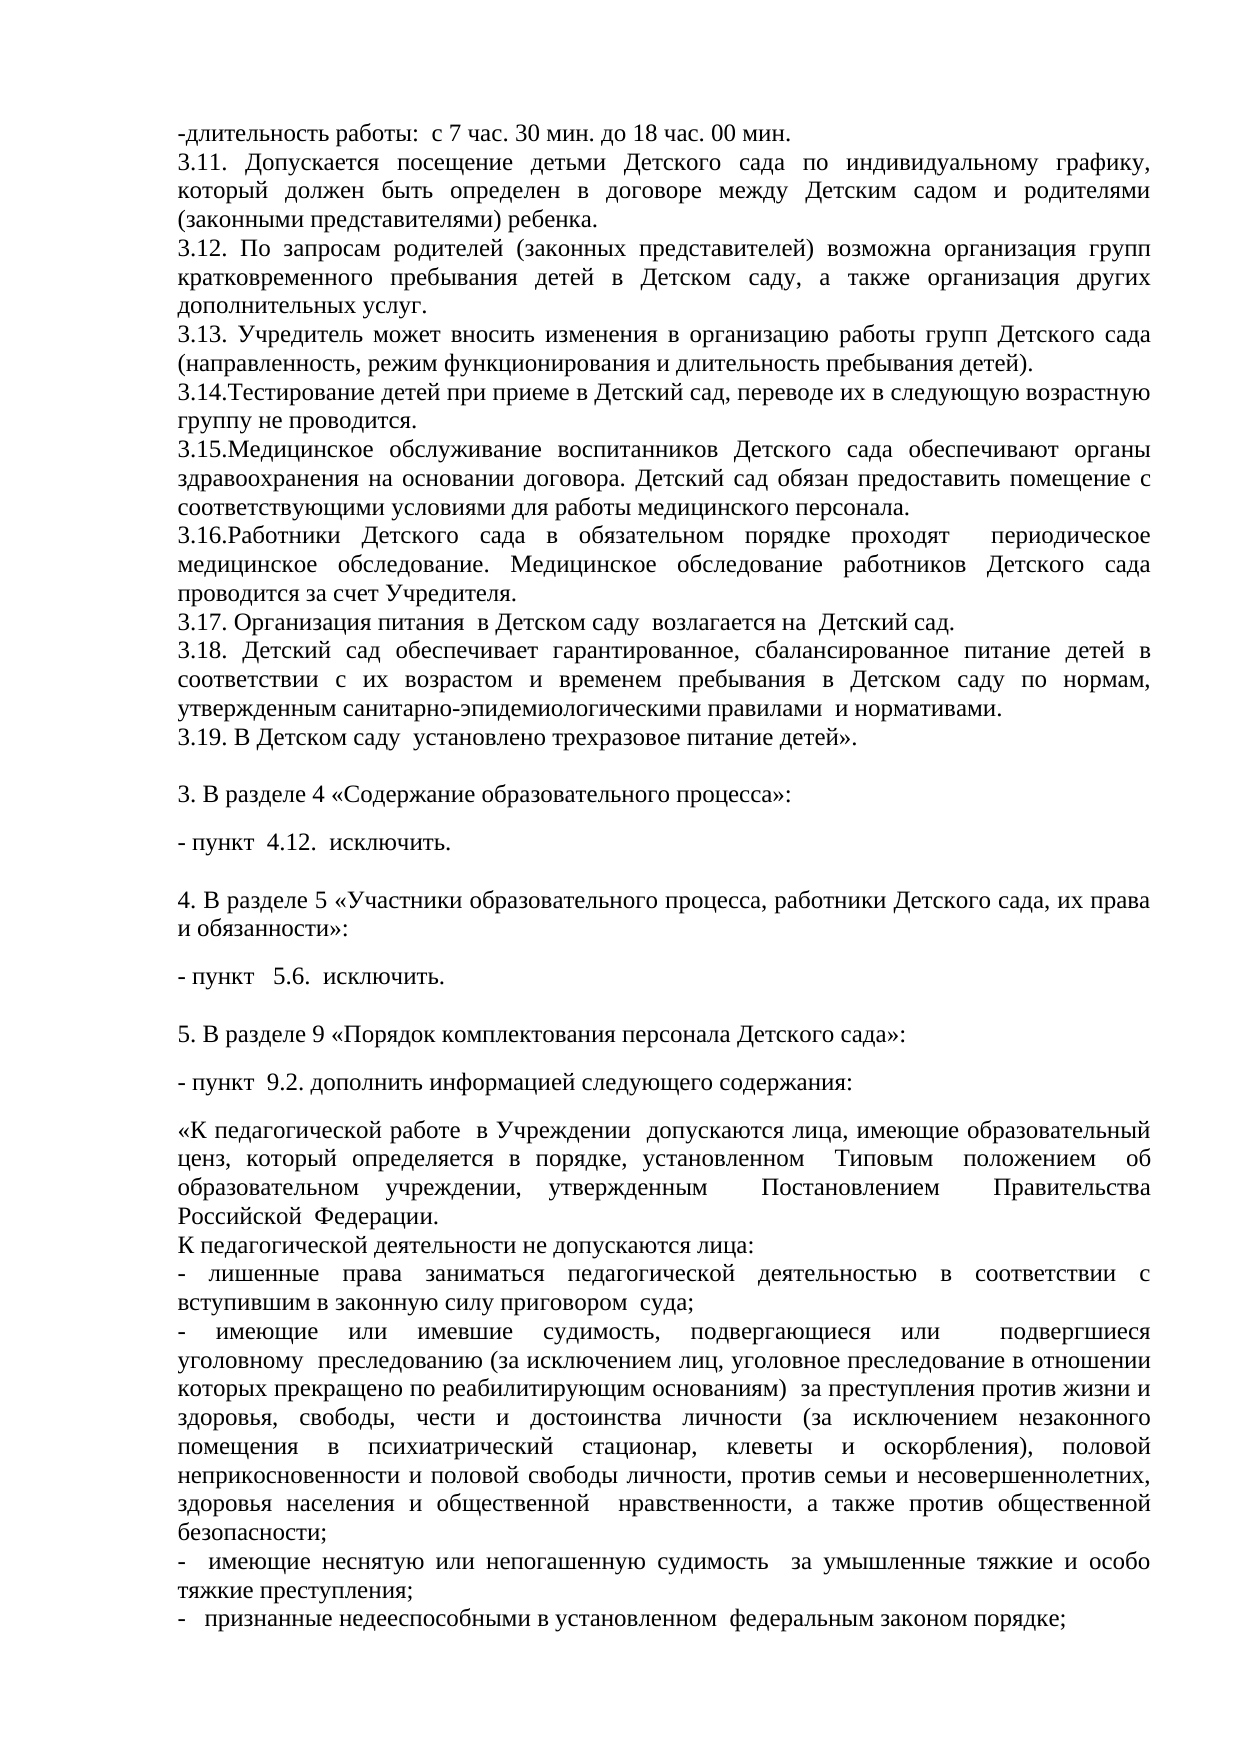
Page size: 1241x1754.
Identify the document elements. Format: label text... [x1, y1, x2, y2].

text 5. В разделе 9 «Порядок комплектования персонала Детского сада»: [177, 1019, 1152, 1048]
text 3.17. Организация питания в Детском саду возлагается на Детский сад. [177, 607, 1152, 636]
text - имеющие неснятую или непогашенную судимость за умышленные тяжкие и особо тяжкие преступления; [177, 1546, 1152, 1603]
text -длительность работы: с 7 час. 30 мин. до 18 час. 00 мин. [177, 118, 1152, 147]
text 3.16.Работники Детского сада в обязательном порядке проходят периодическое медицинское обследование. Медицинское обследование работников Детского сада проводится за счет Учредителя. [177, 521, 1152, 607]
text 3.19. В Детском саду установлено трехразовое питание детей». [177, 722, 1152, 751]
text - признанные недееспособными в установленном федеральным законом порядке; [177, 1603, 1152, 1632]
text К педагогической деятельности не допускаются лица: [177, 1230, 1152, 1258]
text - имеющие или имевшие судимость, подвергающиеся или подвергшиеся уголовному преследованию (за исключением лиц, уголовное преследование в отношении которых прекращено по реабилитирующим основаниям) за преступления против жизни и здоровья, свободы, чести и достоинства личности (за исключением незаконного помещения в психиатрический стационар, клеветы и оскорбления), половой неприкосновенности и половой свободы личности, против семьи и несовершеннолетних, здоровья населения и общественной нравственности, а также против общественной безопасности; [177, 1316, 1152, 1546]
text 3.13. Учредитель может вносить изменения в организацию работы групп Детского сада (направленность, режим функционирования и длительность пребывания детей). [177, 319, 1152, 377]
text 3. В разделе 4 «Содержание образовательного процесса»: [177, 779, 1152, 808]
text - лишенные права заниматься педагогической деятельностью в соответствии с вступившим в законную силу приговором суда; [177, 1258, 1152, 1316]
text 3.18. Детский сад обеспечивает гарантированное, сбалансированное питание детей в соответствии с их возрастом и временем пребывания в Детском саду по нормам, утвержденным санитарно-эпидемиологическими правилами и нормативами. [177, 636, 1152, 722]
text 4. В разделе 5 «Участники образовательного процесса, работники Детского сада, их права и обязанности»: [177, 885, 1152, 942]
text 3.12. По запросам родителей (законных представителей) возможна организация групп кратковременного пребывания детей в Детском саду, а также организация других дополнительных услуг. [177, 233, 1152, 319]
text 3.15.Медицинское обслуживание воспитанников Детского сада обеспечивают органы здравоохранения на основании договора. Детский сад обязан предоставить помещение с соответствующими условиями для работы медицинского персонала. [177, 434, 1152, 521]
text «К педагогической работе в Учреждении допускаются лица, имеющие образовательный ценз, который определяется в порядке, установленном Типовым положением об образовательном учреждении, утвержденным Постановлением Правительства Российской Федерации. [177, 1115, 1152, 1230]
text 3.14.Тестирование детей при приеме в Детский сад, переводе их в следующую возрастную группу не проводится. [177, 377, 1152, 434]
text - пункт 4.12. исключить. [177, 827, 1152, 856]
text - пункт 9.2. дополнить информацией следующего содержания: [177, 1067, 1152, 1096]
text - пункт 5.6. исключить. [177, 961, 1152, 990]
text 3.11. Допускается посещение детьми Детского сада по индивидуальному графику, который должен быть определен в договоре между Детским садом и родителями (законными представителями) ребенка. [177, 147, 1152, 233]
